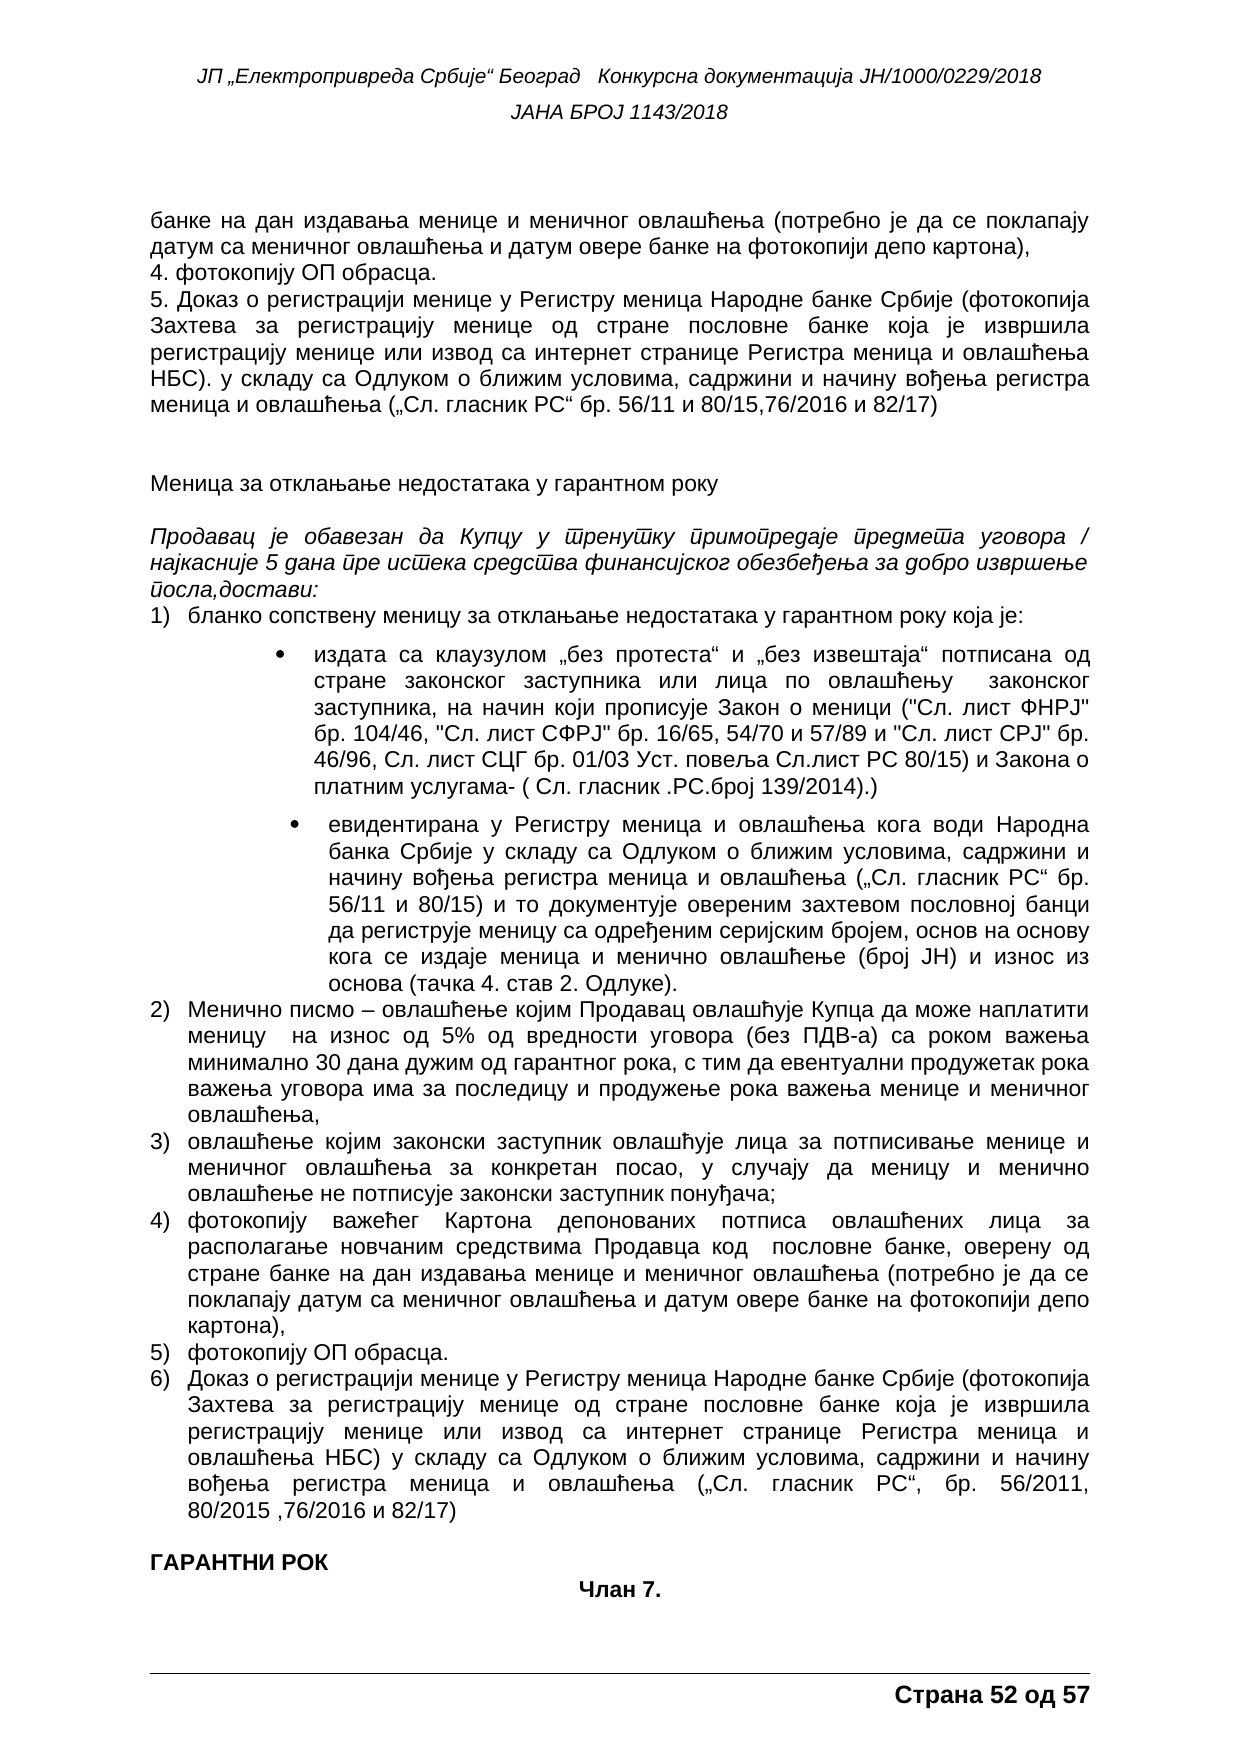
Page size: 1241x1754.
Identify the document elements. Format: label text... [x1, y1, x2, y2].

text ГАРАНТНИ РОК [150, 1549, 1090, 1576]
text Продавац је обавезан да Купцу у тренутку примопредаје предмета уговора / најкасније 5 дана пре истека средства финансијског обезбеђења за добро извршење посла,достави: [150, 523, 1090, 602]
list издата са клаузулом „без протеста“ и „без извештаја“ потписана од стране законског заступника или лица по овлашћењу законског заступника, на начин који прописује Закон о меници ("Сл. лист ФНРЈ" бр. 104/46, "Сл. лист СФРЈ" бр. 16/65, 54/70 и 57/89 и "Сл. лист СРЈ" бр. 46/96, Сл. лист СЦГ бр. 01/03 Уст. повеља Сл.лист РС 80/15) и Зaкoнa o платним услугама- ( Сл. гласник .РС.број 139/2014).) [276, 641, 1090, 799]
list овлашћење којим законски заступник овлашћује лица за потписивање менице и меничног овлашћења за конкретан посао, у случају да меницу и менично овлашћење не потписује законски заступник понуђача; [150, 1128, 1090, 1207]
text Члан 7. [150, 1576, 1090, 1602]
list бланко сопствену меницу за отклањање недостатака у гарантном року која је: [150, 602, 1090, 628]
list Менично писмо – овлашћење којим Продавац овлашћује Купца да може наплатити меницу на износ од 5% од вредности уговора (без ПДВ-а) са роком важења минимално 30 дана дужим од гарантног рока, с тим да евентуални продужетак рока важења уговора има за последицу и продужење рока важења менице и меничног овлашћења, [150, 996, 1090, 1128]
text 5. Доказ о регистрацији менице у Регистру меница Народне банке Србије (фотокопија Захтева за регистрацију менице од стране пословне банке која је извршила регистрацију менице или извод са интернет странице Регистра меница и овлашћења НБС). у складу са Одлуком о ближим условима, садржини и начину вођења регистра меница и овлашћења („Сл. гласник РС“ бр. 56/11 и 80/15,76/2016 и 82/17) [150, 286, 1090, 417]
list евидентирана у Регистру меница и овлашћења кога води Народна банка Србије у складу са Одлуком о ближим условима, садржини и начину вођења регистра меница и овлашћења („Сл. гласник РС“ бр. 56/11 и 80/15) и то документује овереним захтевом пословној банци да региструје меницу са одређеним серијским бројем, основ на основу кога се издаје меница и менично овлашћење (број ЈН) и износ из основа (тачка 4. став 2. Одлуке). [291, 811, 1090, 996]
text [150, 207, 1090, 259]
text 4. фотокопију ОП обрасца. [150, 259, 1090, 286]
list Доказ о регистрацији менице у Регистру меница Народне банке Србије (фотокопија Захтева за регистрацију менице од стране пословне банке која је извршила регистрацију менице или извод са интернет странице Регистра меница и овлашћења НБС) у складу са Одлуком о ближим условима, садржини и начину вођења регистра меница и овлашћења („Сл. гласник РС“, бр. 56/2011, 80/2015 ,76/2016 и 82/17) [150, 1365, 1090, 1523]
text Меница за отклањање недостатака у гарантном року [150, 470, 1090, 497]
list фотокопију ОП обрасца. [150, 1338, 1090, 1365]
list фотокопију важећег Картона депонованих потписа овлашћених лица за располагање новчаним средствима Продавца код пословне банке, оверену од стране банке на дан издавања менице и меничног овлашћења (потребно је да се поклапају датум са меничног овлашћења и датум овере банке на фотокопији депо картона), [150, 1207, 1090, 1338]
